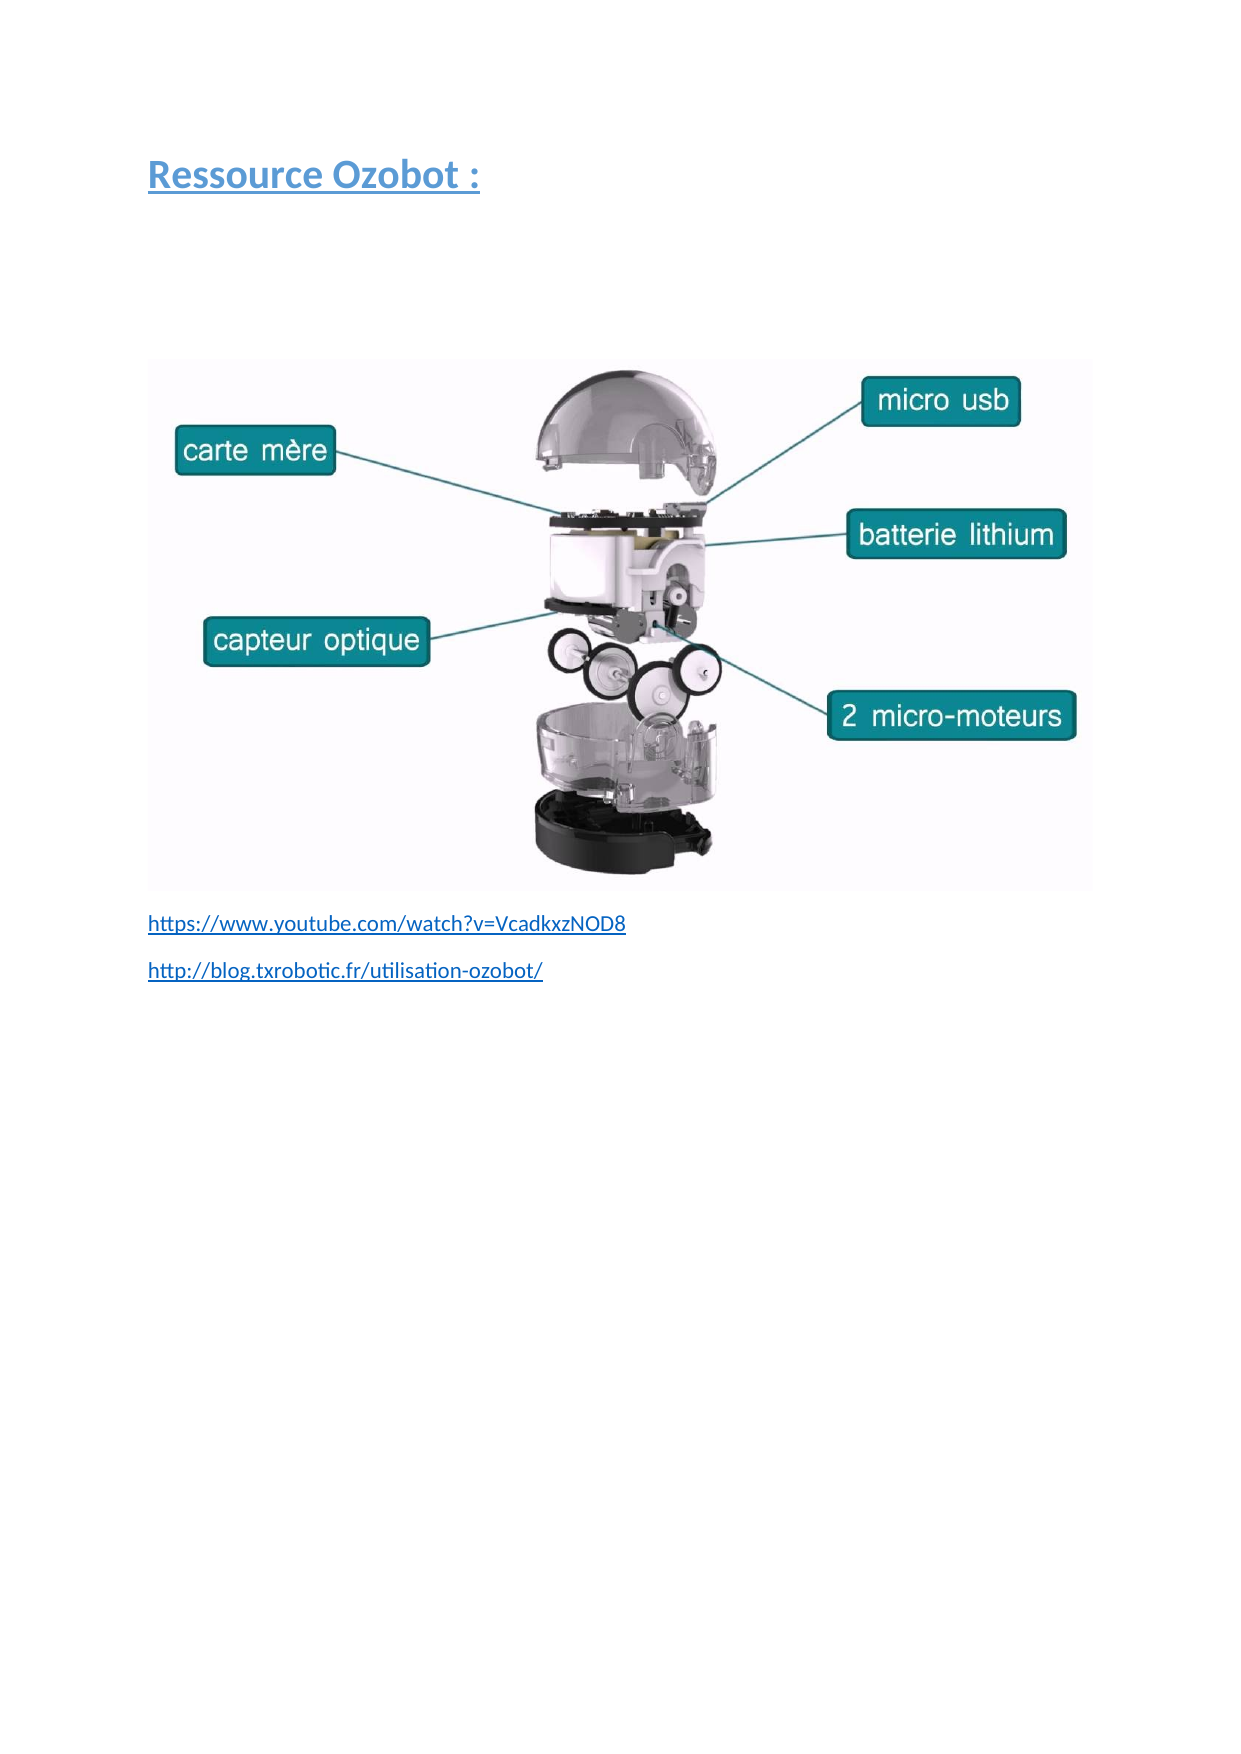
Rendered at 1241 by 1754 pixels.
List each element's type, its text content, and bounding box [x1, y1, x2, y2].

text http://blog.txrobotic.fr/utilisation-ozobot/ [148, 956, 1093, 984]
text https://www.youtube.com/watch?v=VcadkxzNOD8 [148, 909, 1093, 937]
text Ressource Ozobot : [148, 148, 1093, 198]
picture [147, 359, 1093, 891]
